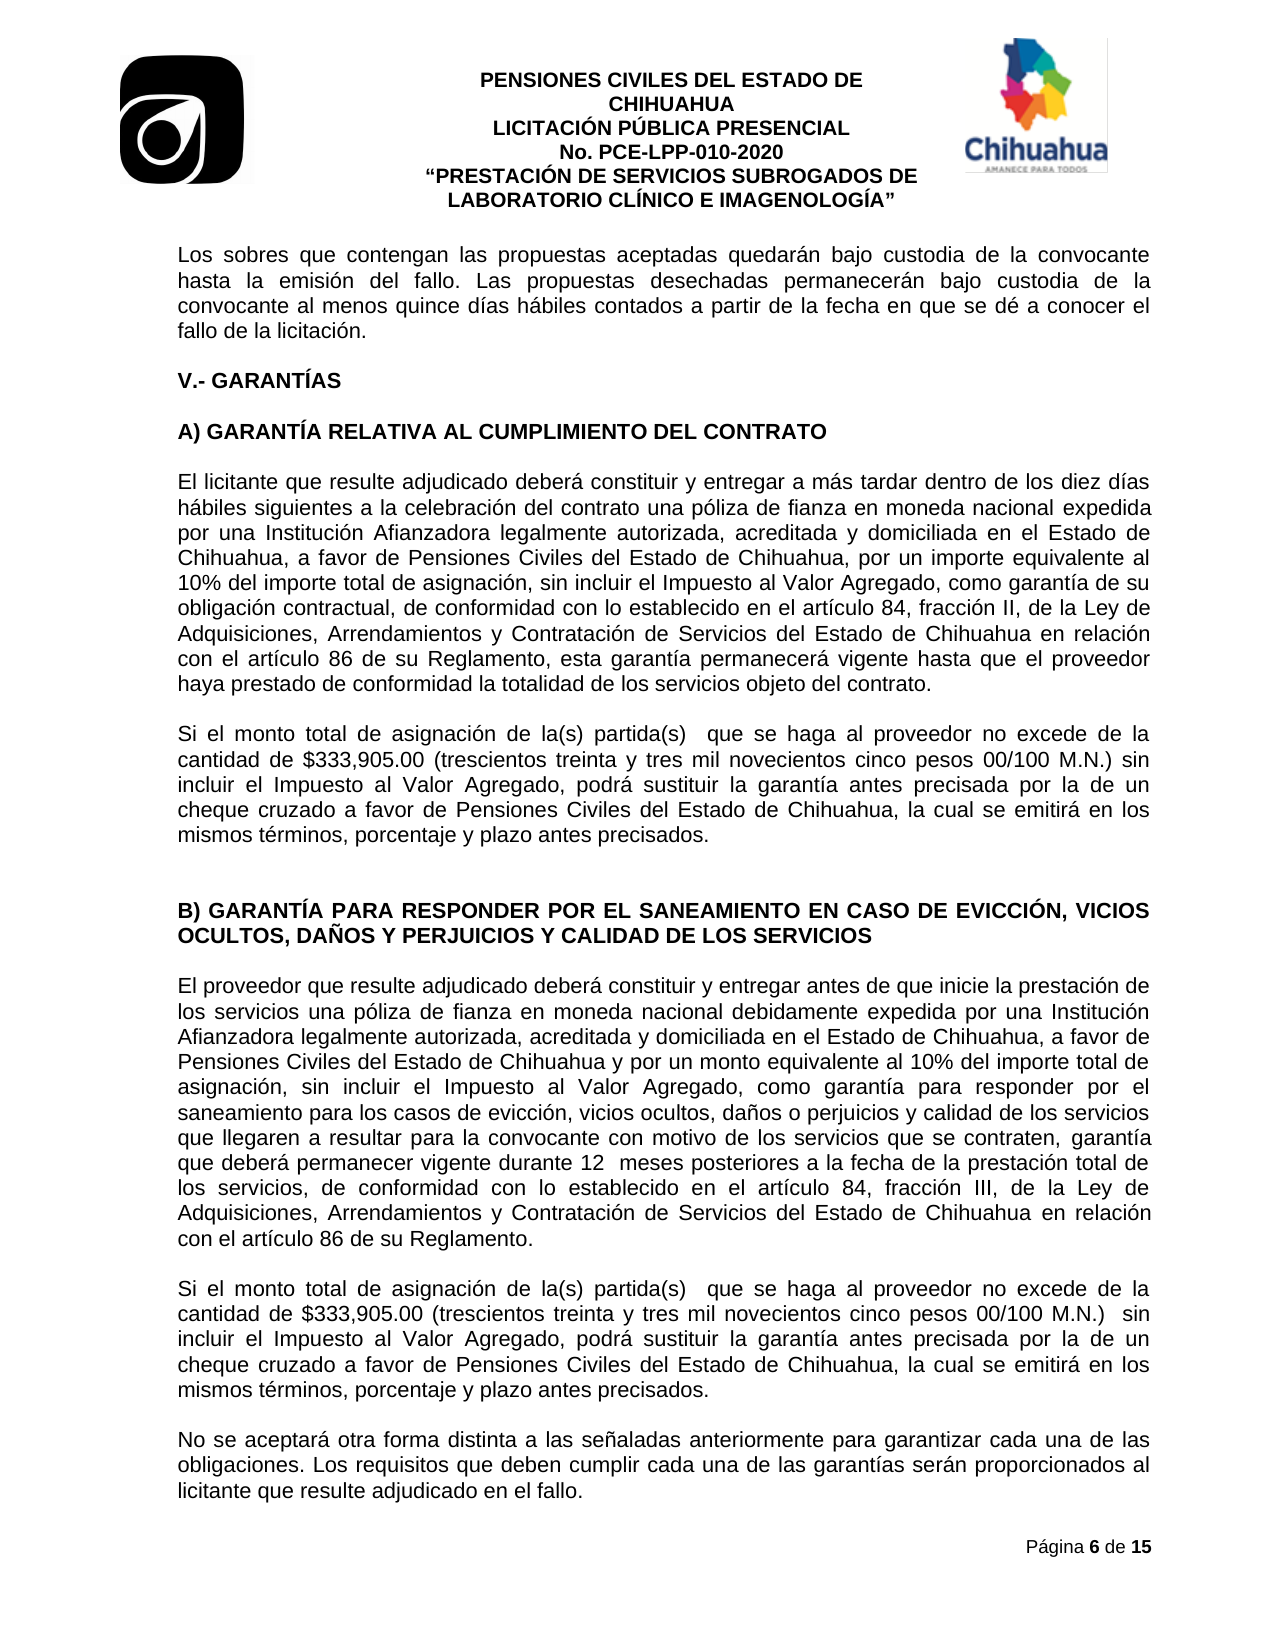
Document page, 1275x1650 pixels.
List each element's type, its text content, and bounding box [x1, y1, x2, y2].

text Si el monto total de asignación de la(s) partida(s) que se haga al proveedor no excede de la cantidad de $333,905.00 (trescientos treinta y tres mil novecientos cinco pesos 00/100 M.N.) sin incluir el Impuesto al Valor Agregado, podrá sustituir la garantía antes precisada por la de un cheque cruzado a favor de Pensiones Civiles del Estado de Chihuahua, la cual se emitirá en los mismos términos, porcentaje y plazo antes precisados. [177, 721, 1152, 847]
picture [965, 38, 1111, 176]
text Si el monto total de asignación de la(s) partida(s) que se haga al proveedor no excede de la cantidad de $333,905.00 (trescientos treinta y tres mil novecientos cinco pesos 00/100 M.N.) sin incluir el Impuesto al Valor Agregado, podrá sustituir la garantía antes precisada por la de un cheque cruzado a favor de Pensiones Civiles del Estado de Chihuahua, la cual se emitirá en los mismos términos, porcentaje y plazo antes precisados. [177, 1276, 1152, 1402]
text El proveedor que resulte adjudicado deberá constituir y entregar antes de que inicie la prestación de los servicios una póliza de fianza en moneda nacional debidamente expedida por una Institución Afianzadora legalmente autorizada, acreditada y domiciliada en el Estado de Chihuahua, a favor de Pensiones Civiles del Estado de Chihuahua y por un monto equivalente al 10% del importe total de asignación, sin incluir el Impuesto al Valor Agregado, como garantía para responder por el saneamiento para los casos de evicción, vicios ocultos, daños o perjuicios y calidad de los servicios que llegaren a resultar para la convocante con motivo de los servicios que se contraten, garantía que deberá permanecer vigente durante 12 meses posteriores a la fecha de la prestación total de los servicios, de conformidad con lo establecido en el artículo 84, fracción III, de la Ley de Adquisiciones, Arrendamientos y Contratación de Servicios del Estado de Chihuahua en relación con el artículo 86 de su Reglamento. [177, 973, 1152, 1251]
text A) GARANTÍA RELATIVA AL CUMPLIMIENTO DEL CONTRATO [177, 419, 1152, 444]
text Los sobres que contengan las propuestas aceptadas quedarán bajo custodia de la convocante hasta la emisión del fallo. Las propuestas desechadas permanecerán bajo custodia de la convocante al menos quince días hábiles contados a partir de la fecha en que se dé a conocer el fallo de la licitación. [177, 242, 1152, 343]
text No se aceptará otra forma distinta a las señaladas anteriormente para garantizar cada una de las obligaciones. Los requisitos que deben cumplir cada una de las garantías serán proporcionados al licitante que resulte adjudicado en el fallo. [177, 1427, 1152, 1503]
picture [120, 55, 255, 184]
text El licitante que resulte adjudicado deberá constituir y entregar a más tardar dentro de los diez días hábiles siguientes a la celebración del contrato una póliza de fianza en moneda nacional expedida por una Institución Afianzadora legalmente autorizada, acreditada y domiciliada en el Estado de Chihuahua, a favor de Pensiones Civiles del Estado de Chihuahua, por un importe equivalente al 10% del importe total de asignación, sin incluir el Impuesto al Valor Agregado, como garantía de su obligación contractual, de conformidad con lo establecido en el artículo 84, fracción II, de la Ley de Adquisiciones, Arrendamientos y Contratación de Servicios del Estado de Chihuahua en relación con el artículo 86 de su Reglamento, esta garantía permanecerá vigente hasta que el proveedor haya prestado de conformidad la totalidad de los servicios objeto del contrato. [177, 469, 1152, 696]
text B) GARANTÍA PARA RESPONDER POR EL SANEAMIENTO EN CASO DE EVICCIÓN, VICIOS OCULTOS, DAÑOS Y PERJUICIOS Y CALIDAD DE LOS SERVICIOS [177, 898, 1152, 948]
text V.- GARANTÍAS [177, 368, 1152, 394]
